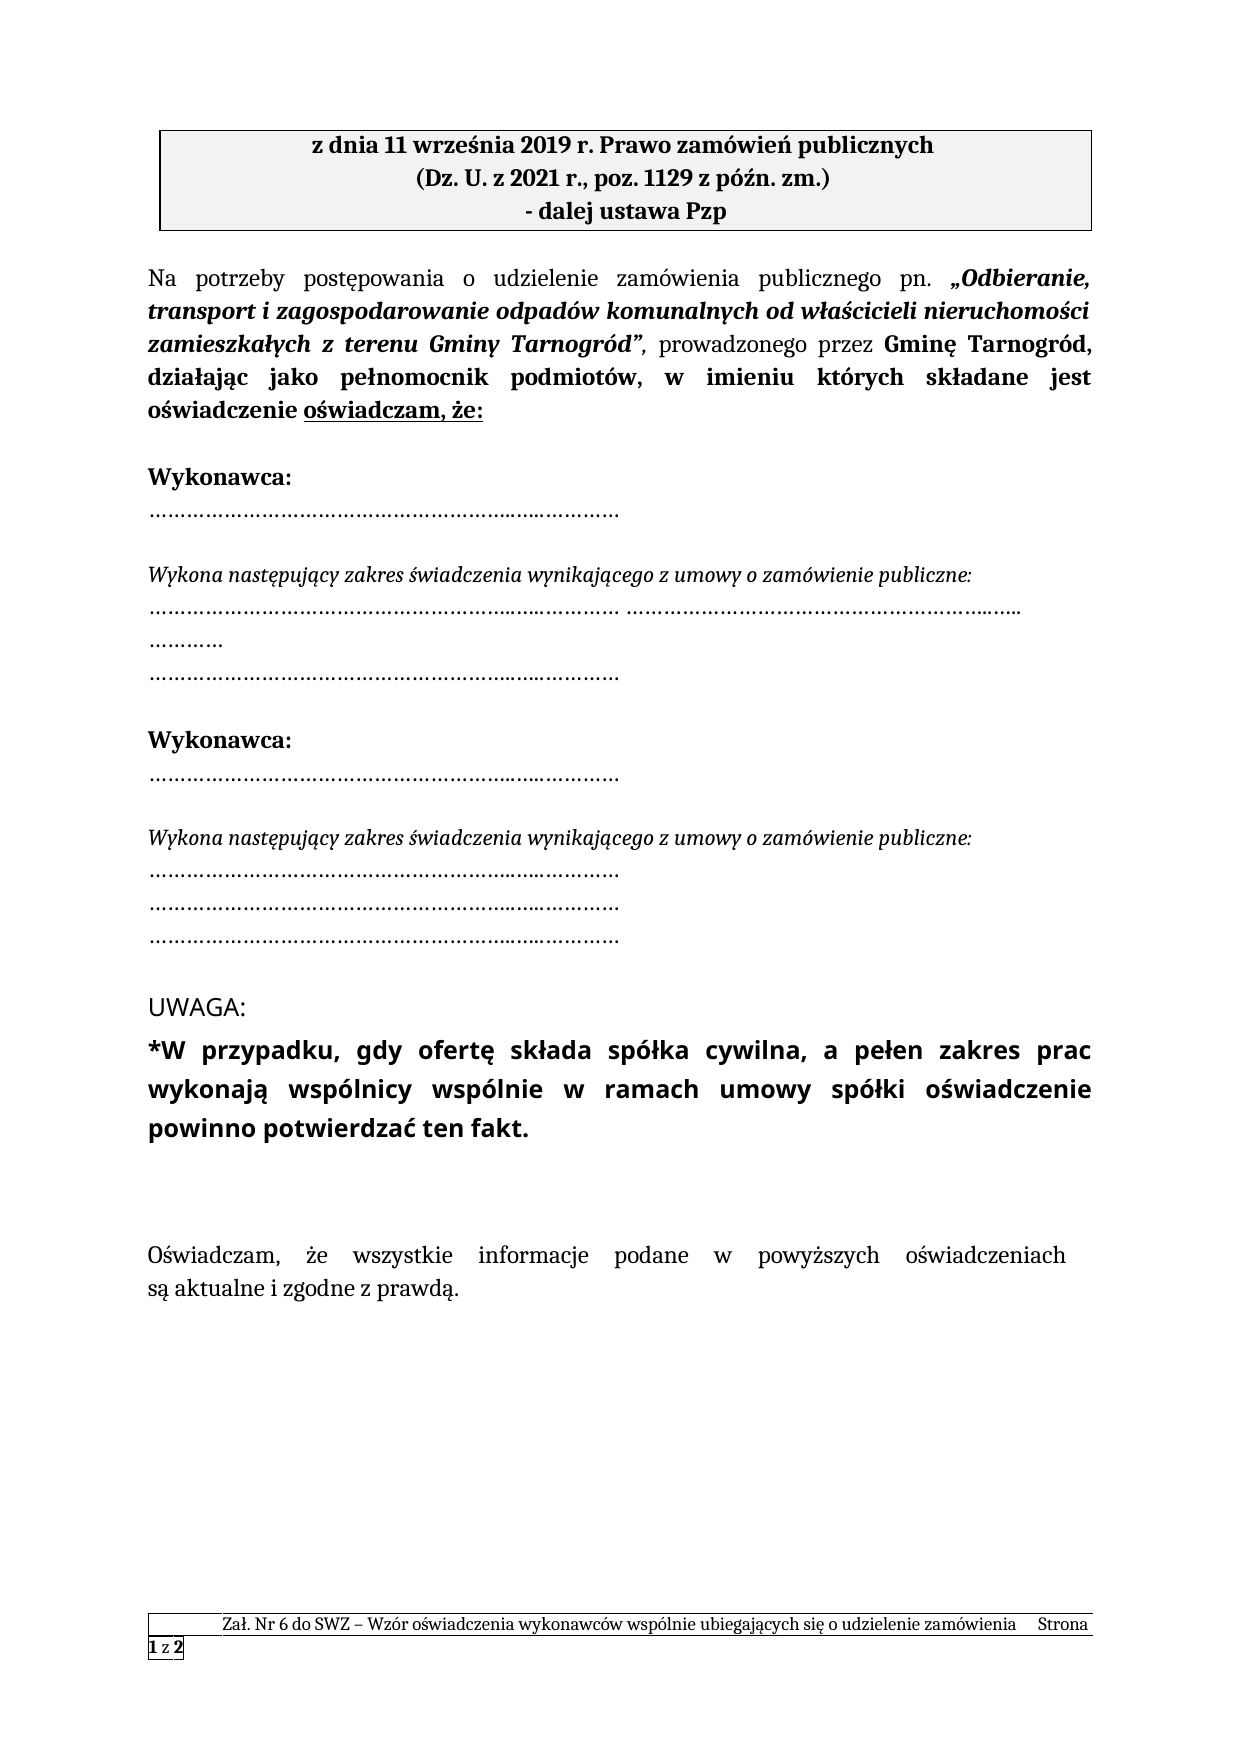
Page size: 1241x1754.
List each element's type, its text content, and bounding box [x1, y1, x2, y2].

text Oświadczam, że wszystkie informacje podane w powyższych oświadczeniach są aktualne i zgodne z prawdą. [148, 1241, 1093, 1303]
text *W przypadku, gdy ofertę składa spółka cywilna, a pełen zakres prac wykonają wspólnicy wspólnie w ramach umowy spółki oświadczenie powinno potwierdzać ten fakt. [148, 1032, 1093, 1145]
text …………………………………………………..…..………… [148, 495, 651, 524]
text …………………………………………………..…..………… [148, 921, 651, 950]
text …………………………………………………..…..………… [148, 759, 651, 787]
text Na potrzeby postępowania o udzielenie zamówienia publicznego pn. „Odbieranie, transport i zagospodarowanie odpadów komunalnych od właścicieli nieruchomości zamieszkałych z terenu Gminy Tarnogród”, prowadzonego przez Gminę Tarnogród, działając jako pełnomocnik podmiotów, w imieniu których składane jest oświadczenie oświadczam, że: [148, 264, 1093, 425]
text …………………………………………………..…..………… [148, 855, 651, 884]
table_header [161, 131, 1091, 230]
text Wykonawca: [148, 726, 1093, 754]
text UWAGA: [148, 989, 1093, 1023]
text …………………………………………………..…..………… [148, 888, 651, 917]
text Wykona następujący zakres świadczenia wynikającego z umowy o zamówienie publiczne: [148, 825, 1093, 851]
text …………………………………………………..…..………… …………………………………………………..…..………… [148, 592, 1093, 653]
text Wykona następujący zakres świadczenia wynikającego z umowy o zamówienie publiczne: [148, 561, 1093, 588]
text Wykonawca: [148, 462, 651, 491]
text …………………………………………………..…..………… [148, 658, 1093, 686]
